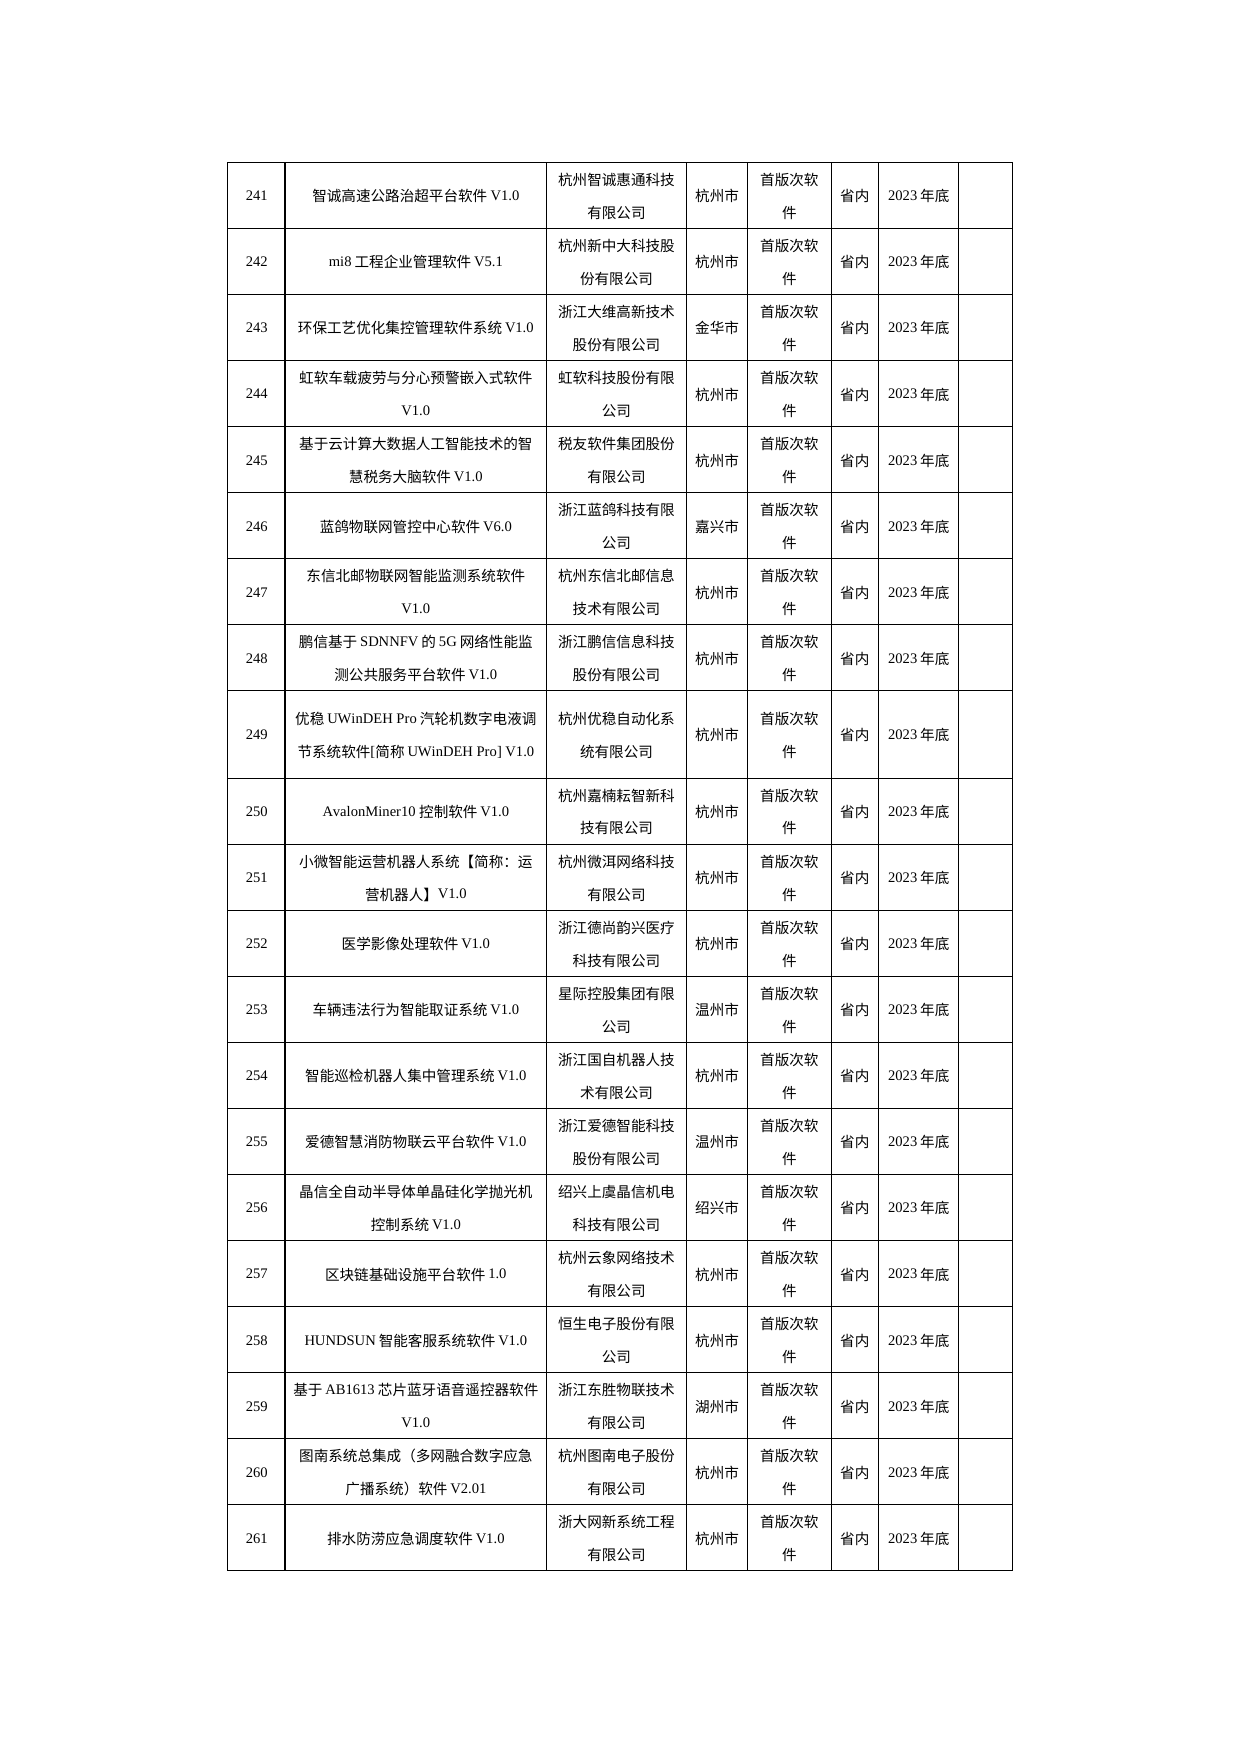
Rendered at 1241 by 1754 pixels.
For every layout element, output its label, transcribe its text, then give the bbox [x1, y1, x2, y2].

table_cell 排水防涝应急调度软件V1.0 [286, 1505, 546, 1570]
table_cell 省内 [832, 911, 878, 976]
table_cell 首版次软件 [748, 1109, 831, 1174]
table_cell 绍兴市 [687, 1175, 747, 1240]
table_cell 2023年底 [879, 1109, 958, 1174]
table_cell 首版次软件 [748, 1175, 831, 1240]
table_cell 省内 [832, 1175, 878, 1240]
table_cell [959, 361, 1012, 426]
table_cell 254 [228, 1043, 284, 1108]
table_cell 首版次软件 [748, 163, 831, 228]
table_cell [959, 559, 1012, 624]
table_cell 医学影像处理软件V1.0 [286, 911, 546, 976]
table_cell 杭州市 [687, 1439, 747, 1504]
table_cell [959, 1373, 1012, 1438]
table_cell 杭州云象网络技术有限公司 [547, 1241, 686, 1306]
table_cell 省内 [832, 427, 878, 492]
table_cell 杭州市 [687, 625, 747, 690]
table_cell 首版次软件 [748, 361, 831, 426]
table_cell 省内 [832, 163, 878, 228]
table_cell 省内 [832, 691, 878, 778]
table_cell 省内 [832, 1241, 878, 1306]
table_cell 260 [228, 1439, 284, 1504]
table_cell 2023年底 [879, 845, 958, 910]
table_cell 智能巡检机器人集中管理系统V1.0 [286, 1043, 546, 1108]
table_cell 杭州市 [687, 229, 747, 294]
table_cell 杭州市 [687, 361, 747, 426]
table_cell 杭州市 [687, 1307, 747, 1372]
table_cell 2023年底 [879, 977, 958, 1042]
table_cell [959, 163, 1012, 228]
table_cell [959, 229, 1012, 294]
table_cell 杭州市 [687, 1505, 747, 1570]
table_cell 首版次软件 [748, 229, 831, 294]
table_cell 253 [228, 977, 284, 1042]
table_cell 2023年底 [879, 1373, 958, 1438]
table_cell 省内 [832, 559, 878, 624]
table_cell 虹软车载疲劳与分心预警嵌入式软件V1.0 [286, 361, 546, 426]
table_cell 环保工艺优化集控管理软件系统V1.0 [286, 295, 546, 360]
table_cell 2023年底 [879, 1175, 958, 1240]
table_cell [959, 691, 1012, 778]
table_cell 杭州市 [687, 427, 747, 492]
table_cell [959, 625, 1012, 690]
table_cell 2023年底 [879, 163, 958, 228]
table_cell 车辆违法行为智能取证系统V1.0 [286, 977, 546, 1042]
table_cell 省内 [832, 977, 878, 1042]
table_cell 首版次软件 [748, 691, 831, 778]
table_cell 首版次软件 [748, 1439, 831, 1504]
table_cell 浙江蓝鸽科技有限公司 [547, 493, 686, 558]
table_cell 浙江鹏信信息科技股份有限公司 [547, 625, 686, 690]
table_cell 基于云计算大数据人工智能技术的智慧税务大脑软件V1.0 [286, 427, 546, 492]
table_cell 杭州优稳自动化系统有限公司 [547, 691, 686, 778]
table_cell 2023年底 [879, 493, 958, 558]
table_cell 区块链基础设施平台软件1.0 [286, 1241, 546, 1306]
table_cell 金华市 [687, 295, 747, 360]
table_cell 基于AB1613芯片蓝牙语音遥控器软件V1.0 [286, 1373, 546, 1438]
table_cell 智诚高速公路治超平台软件 V1.0 [286, 163, 546, 228]
table_cell 2023年底 [879, 361, 958, 426]
table_cell 252 [228, 911, 284, 976]
table_cell [959, 1439, 1012, 1504]
table_cell 2023年底 [879, 911, 958, 976]
table_cell 2023年底 [879, 1241, 958, 1306]
table_cell 温州市 [687, 977, 747, 1042]
table_cell 2023年底 [879, 1043, 958, 1108]
table_cell 杭州市 [687, 911, 747, 976]
table_cell 2023年底 [879, 229, 958, 294]
table_cell 省内 [832, 295, 878, 360]
table_cell 蓝鸽物联网管控中心软件V6.0 [286, 493, 546, 558]
table_cell 258 [228, 1307, 284, 1372]
table_cell 2023年底 [879, 427, 958, 492]
table_cell 晶信全自动半导体单晶硅化学抛光机控制系统V1.0 [286, 1175, 546, 1240]
table_cell 251 [228, 845, 284, 910]
table_cell 小微智能运营机器人系统【简称：运营机器人】V1.0 [286, 845, 546, 910]
table_cell [959, 977, 1012, 1042]
table_cell 杭州市 [687, 163, 747, 228]
table_cell [959, 779, 1012, 844]
table_cell 东信北邮物联网智能监测系统软件V1.0 [286, 559, 546, 624]
table_cell 首版次软件 [748, 1241, 831, 1306]
table_cell [959, 295, 1012, 360]
table_cell 省内 [832, 229, 878, 294]
table_cell 浙江东胜物联技术有限公司 [547, 1373, 686, 1438]
table_cell 259 [228, 1373, 284, 1438]
table_cell 首版次软件 [748, 493, 831, 558]
table_cell [959, 493, 1012, 558]
table_cell 首版次软件 [748, 977, 831, 1042]
table_cell 浙江德尚韵兴医疗科技有限公司 [547, 911, 686, 976]
table_cell 首版次软件 [748, 427, 831, 492]
table_cell 2023年底 [879, 1439, 958, 1504]
table_cell 杭州市 [687, 845, 747, 910]
table_cell 杭州市 [687, 779, 747, 844]
table_cell 省内 [832, 1043, 878, 1108]
table_cell 省内 [832, 493, 878, 558]
table_cell 首版次软件 [748, 559, 831, 624]
table_cell 244 [228, 361, 284, 426]
table_cell 省内 [832, 1373, 878, 1438]
table_cell 星际控股集团有限公司 [547, 977, 686, 1042]
table_cell [959, 911, 1012, 976]
table_cell 湖州市 [687, 1373, 747, 1438]
table_cell 2023年底 [879, 691, 958, 778]
table_cell 杭州图南电子股份有限公司 [547, 1439, 686, 1504]
table_cell 杭州微洱网络科技有限公司 [547, 845, 686, 910]
table_cell 2023年底 [879, 1307, 958, 1372]
table_cell 鹏信基于SDNNFV的5G网络性能监测公共服务平台软件V1.0 [286, 625, 546, 690]
table_cell 249 [228, 691, 284, 778]
table_cell 绍兴上虞晶信机电科技有限公司 [547, 1175, 686, 1240]
table_cell 2023年底 [879, 1505, 958, 1570]
table_cell 杭州东信北邮信息技术有限公司 [547, 559, 686, 624]
table_cell 首版次软件 [748, 779, 831, 844]
table_cell 241 [228, 163, 284, 228]
table_cell AvalonMiner10 控制软件V1.0 [286, 779, 546, 844]
table_cell 261 [228, 1505, 284, 1570]
table_cell 杭州嘉楠耘智新科技有限公司 [547, 779, 686, 844]
table_cell 243 [228, 295, 284, 360]
table_cell 恒生电子股份有限公司 [547, 1307, 686, 1372]
table_cell [959, 1505, 1012, 1570]
table_cell 2023年底 [879, 779, 958, 844]
table_cell 首版次软件 [748, 1505, 831, 1570]
table_cell 省内 [832, 1109, 878, 1174]
table_cell 省内 [832, 361, 878, 426]
table_cell [959, 1241, 1012, 1306]
table_cell 嘉兴市 [687, 493, 747, 558]
table_cell 税友软件集团股份有限公司 [547, 427, 686, 492]
table_cell 爱德智慧消防物联云平台软件V1.0 [286, 1109, 546, 1174]
table_cell 省内 [832, 1307, 878, 1372]
table_cell 省内 [832, 1439, 878, 1504]
table_cell 257 [228, 1241, 284, 1306]
table_cell [959, 1043, 1012, 1108]
table_cell HUNDSUN智能客服系统软件V1.0 [286, 1307, 546, 1372]
table_cell 杭州市 [687, 559, 747, 624]
table_cell 242 [228, 229, 284, 294]
table_cell 浙大网新系统工程有限公司 [547, 1505, 686, 1570]
table_cell 246 [228, 493, 284, 558]
table_cell 首版次软件 [748, 1373, 831, 1438]
table_cell 首版次软件 [748, 845, 831, 910]
table_cell 杭州市 [687, 691, 747, 778]
table_cell [959, 845, 1012, 910]
table_cell 省内 [832, 625, 878, 690]
table_cell 255 [228, 1109, 284, 1174]
table_cell 杭州市 [687, 1241, 747, 1306]
table_cell 首版次软件 [748, 295, 831, 360]
table_cell 优稳UWinDEH Pro汽轮机数字电液调节系统软件[简称UWinDEH Pro] V1.0 [286, 691, 546, 778]
table_cell 省内 [832, 845, 878, 910]
table_cell 省内 [832, 1505, 878, 1570]
table_cell 浙江大维高新技术股份有限公司 [547, 295, 686, 360]
table_cell 2023年底 [879, 559, 958, 624]
table_cell 2023年底 [879, 625, 958, 690]
table_cell 杭州智诚惠通科技有限公司 [547, 163, 686, 228]
table_cell 浙江国自机器人技术有限公司 [547, 1043, 686, 1108]
table_cell 杭州市 [687, 1043, 747, 1108]
table_cell [959, 1109, 1012, 1174]
table_cell 首版次软件 [748, 1307, 831, 1372]
table_cell 浙江爱德智能科技股份有限公司 [547, 1109, 686, 1174]
table_cell 首版次软件 [748, 911, 831, 976]
table_cell 250 [228, 779, 284, 844]
table_cell 图南系统总集成（多网融合数字应急广播系统）软件V2.01 [286, 1439, 546, 1504]
table_cell mi8工程企业管理软件V5.1 [286, 229, 546, 294]
table_cell 256 [228, 1175, 284, 1240]
table_cell 首版次软件 [748, 625, 831, 690]
table_cell 温州市 [687, 1109, 747, 1174]
table_cell 2023年底 [879, 295, 958, 360]
table_cell 245 [228, 427, 284, 492]
table_cell 248 [228, 625, 284, 690]
table_cell 杭州新中大科技股份有限公司 [547, 229, 686, 294]
table_cell [959, 1307, 1012, 1372]
table_cell [959, 1175, 1012, 1240]
table_cell [959, 427, 1012, 492]
table_cell 省内 [832, 779, 878, 844]
table_cell 虹软科技股份有限公司 [547, 361, 686, 426]
table_cell 首版次软件 [748, 1043, 831, 1108]
table_cell 247 [228, 559, 284, 624]
